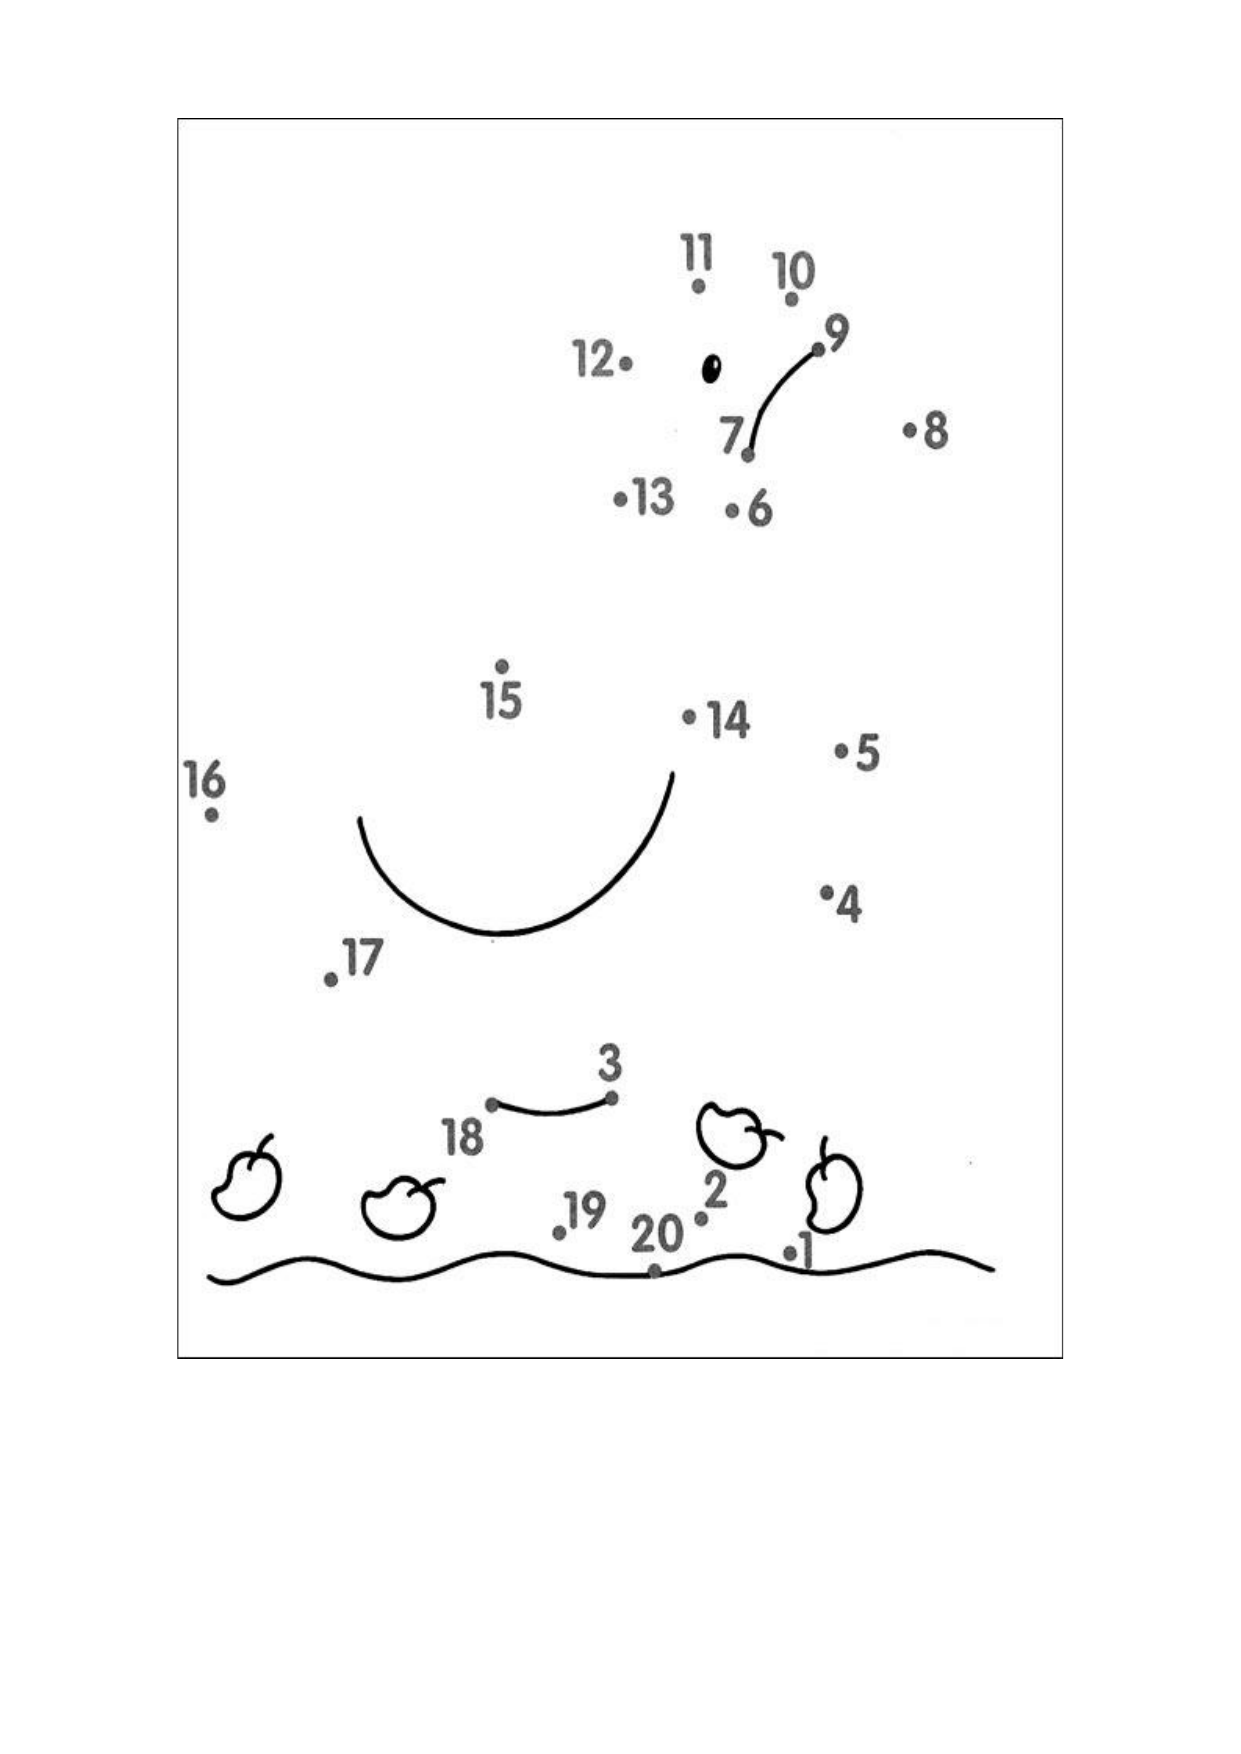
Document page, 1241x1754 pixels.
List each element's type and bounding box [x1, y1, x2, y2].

picture [177, 118, 1064, 1359]
